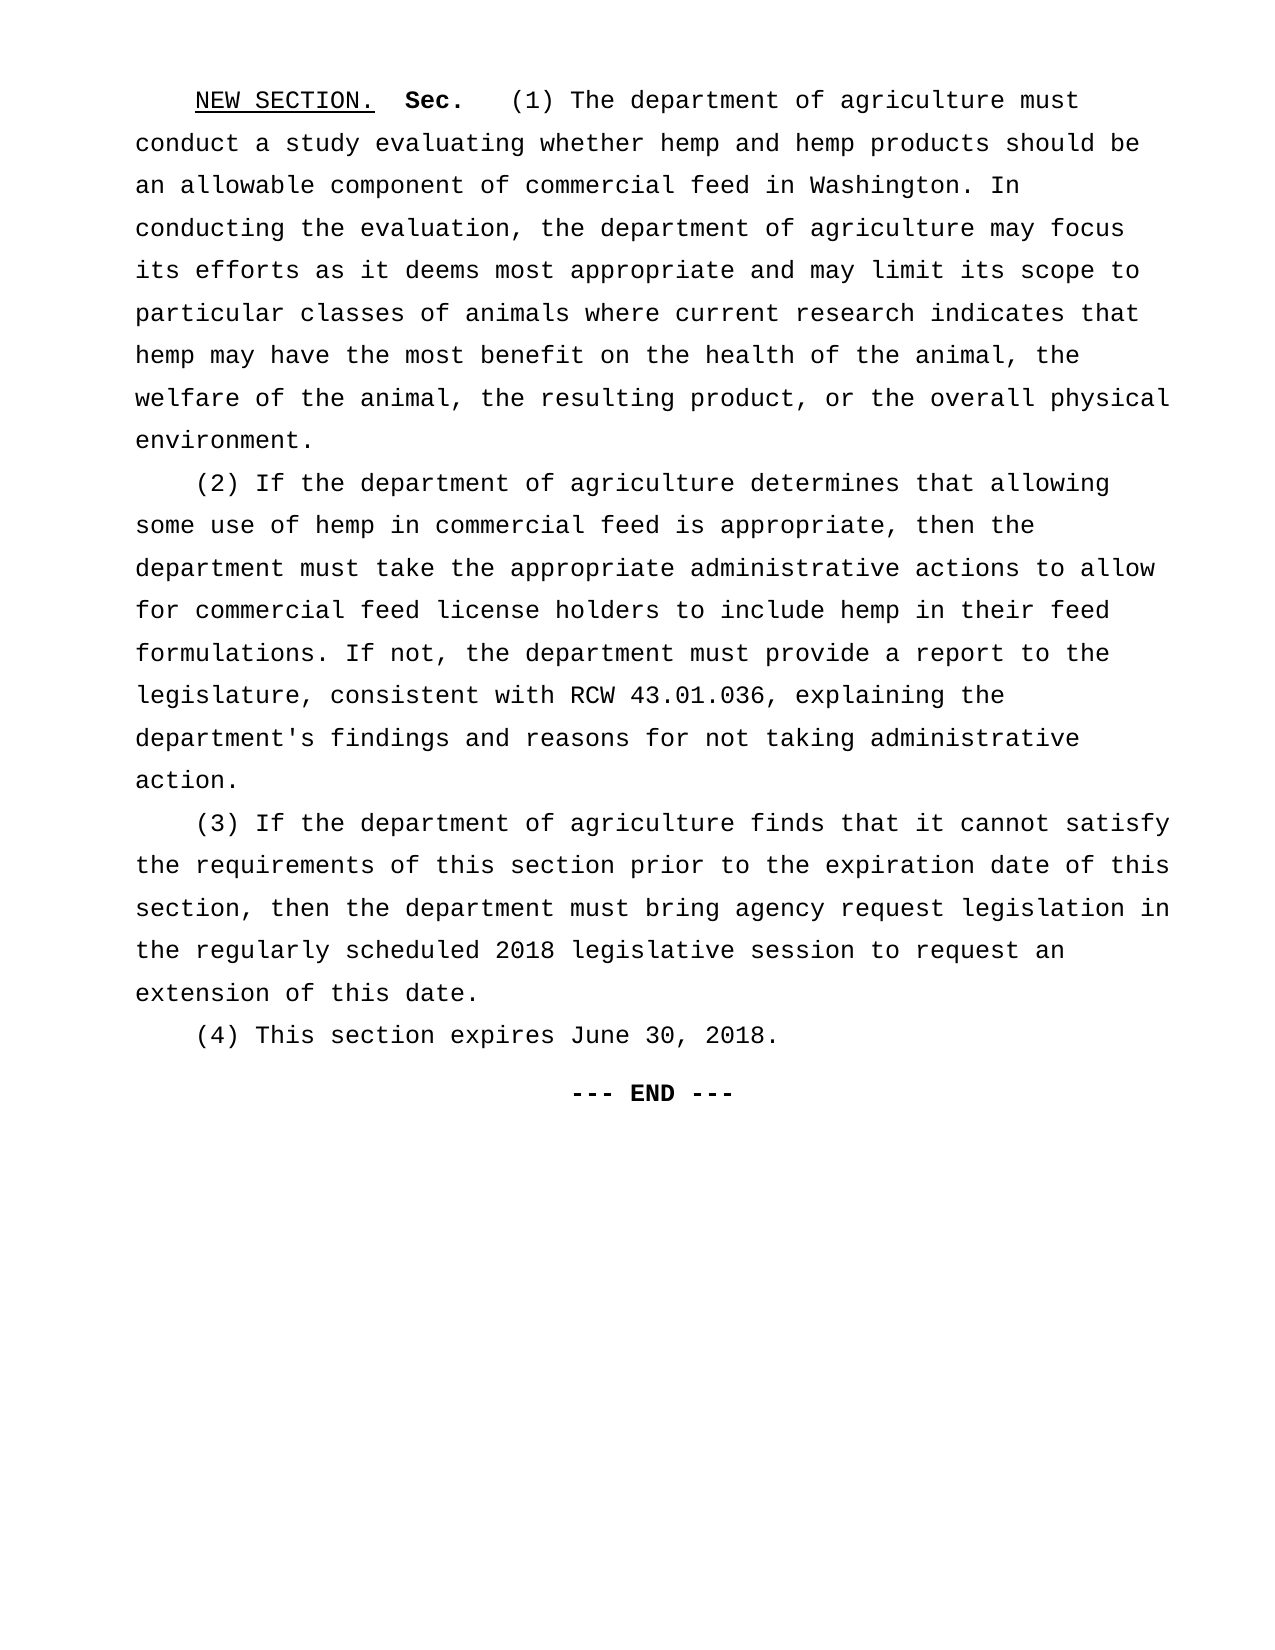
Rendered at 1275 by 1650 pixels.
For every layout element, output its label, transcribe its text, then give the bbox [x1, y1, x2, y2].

text (4) This section expires June 30, 2018. [135, 1010, 1170, 1052]
text (2) If the department of agriculture determines that allowing some use of hemp in commercial feed is appropriate, then the department must take the appropriate administrative actions to allow for commercial feed license holders to include hemp in their feed formulations. If not, the department must provide a report to the legislature, consistent with RCW 43.01.036, explaining the department's findings and reasons for not taking administrative action. [135, 457, 1170, 797]
text NEW SECTION. Sec. (1) The department of agriculture must conduct a study evaluating whether hemp and hemp products should be an allowable component of commercial feed in Washington. In conducting the evaluation, the department of agriculture may focus its efforts as it deems most appropriate and may limit its scope to particular classes of animals where current research indicates that hemp may have the most benefit on the health of the animal, the welfare of the animal, the resulting product, or the overall physical environment. [135, 75, 1170, 457]
text (3) If the department of agriculture finds that it cannot satisfy the requirements of this section prior to the expiration date of this section, then the department must bring agency request legislation in the regularly scheduled 2018 legislative session to request an extension of this date. [135, 797, 1170, 1010]
text --- END --- [135, 1081, 1170, 1109]
